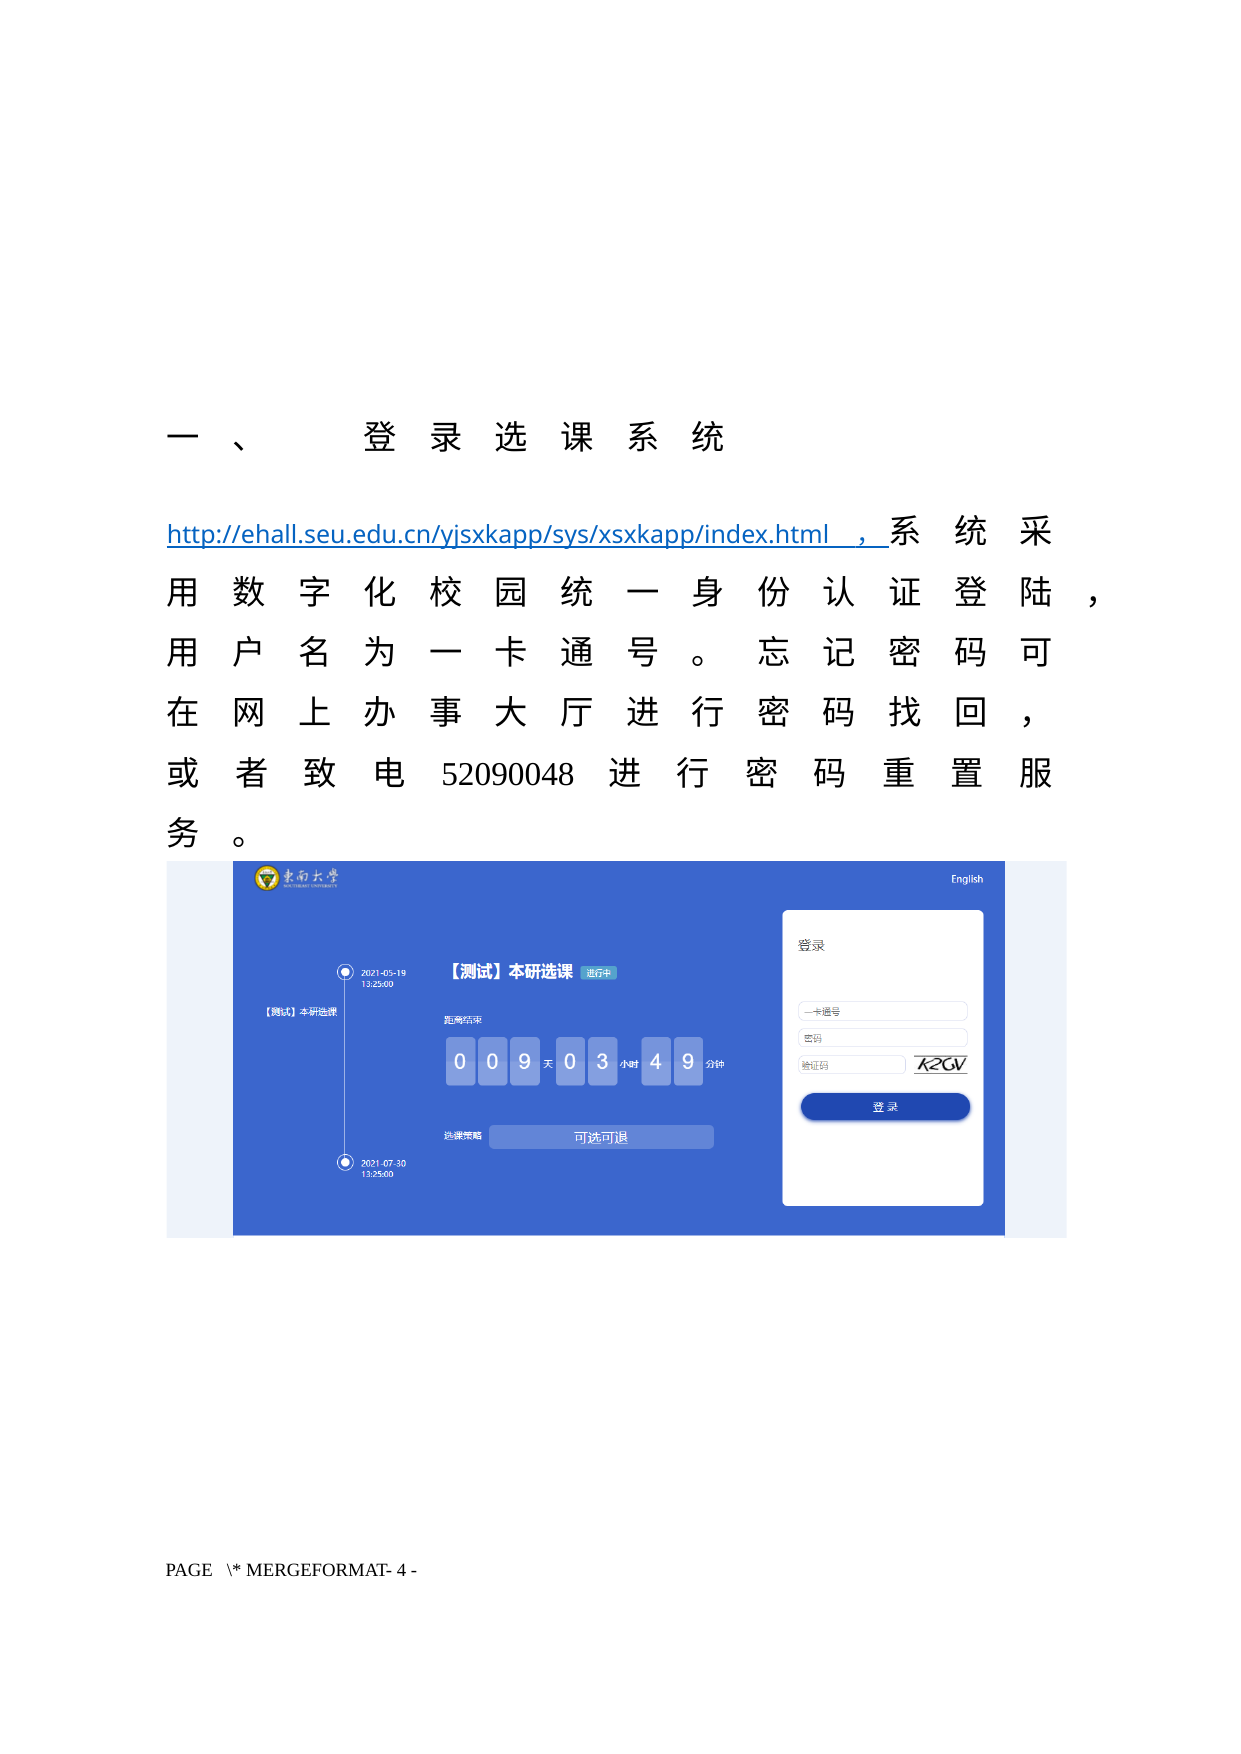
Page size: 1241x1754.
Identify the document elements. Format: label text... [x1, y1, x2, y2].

subtitle 登录选课系统 [167, 404, 1085, 465]
picture [166, 861, 1067, 1238]
list http://ehall.seu.edu.cn/yjsxkapp/sys/xsxkapp/index.html，系统采用数字化校园统一身份认证登陆，用户名为一卡通号。忘记密码可在网上办事大厅进行密码找回，或者致电52090048进行密码重置服务。 [167, 499, 1085, 861]
